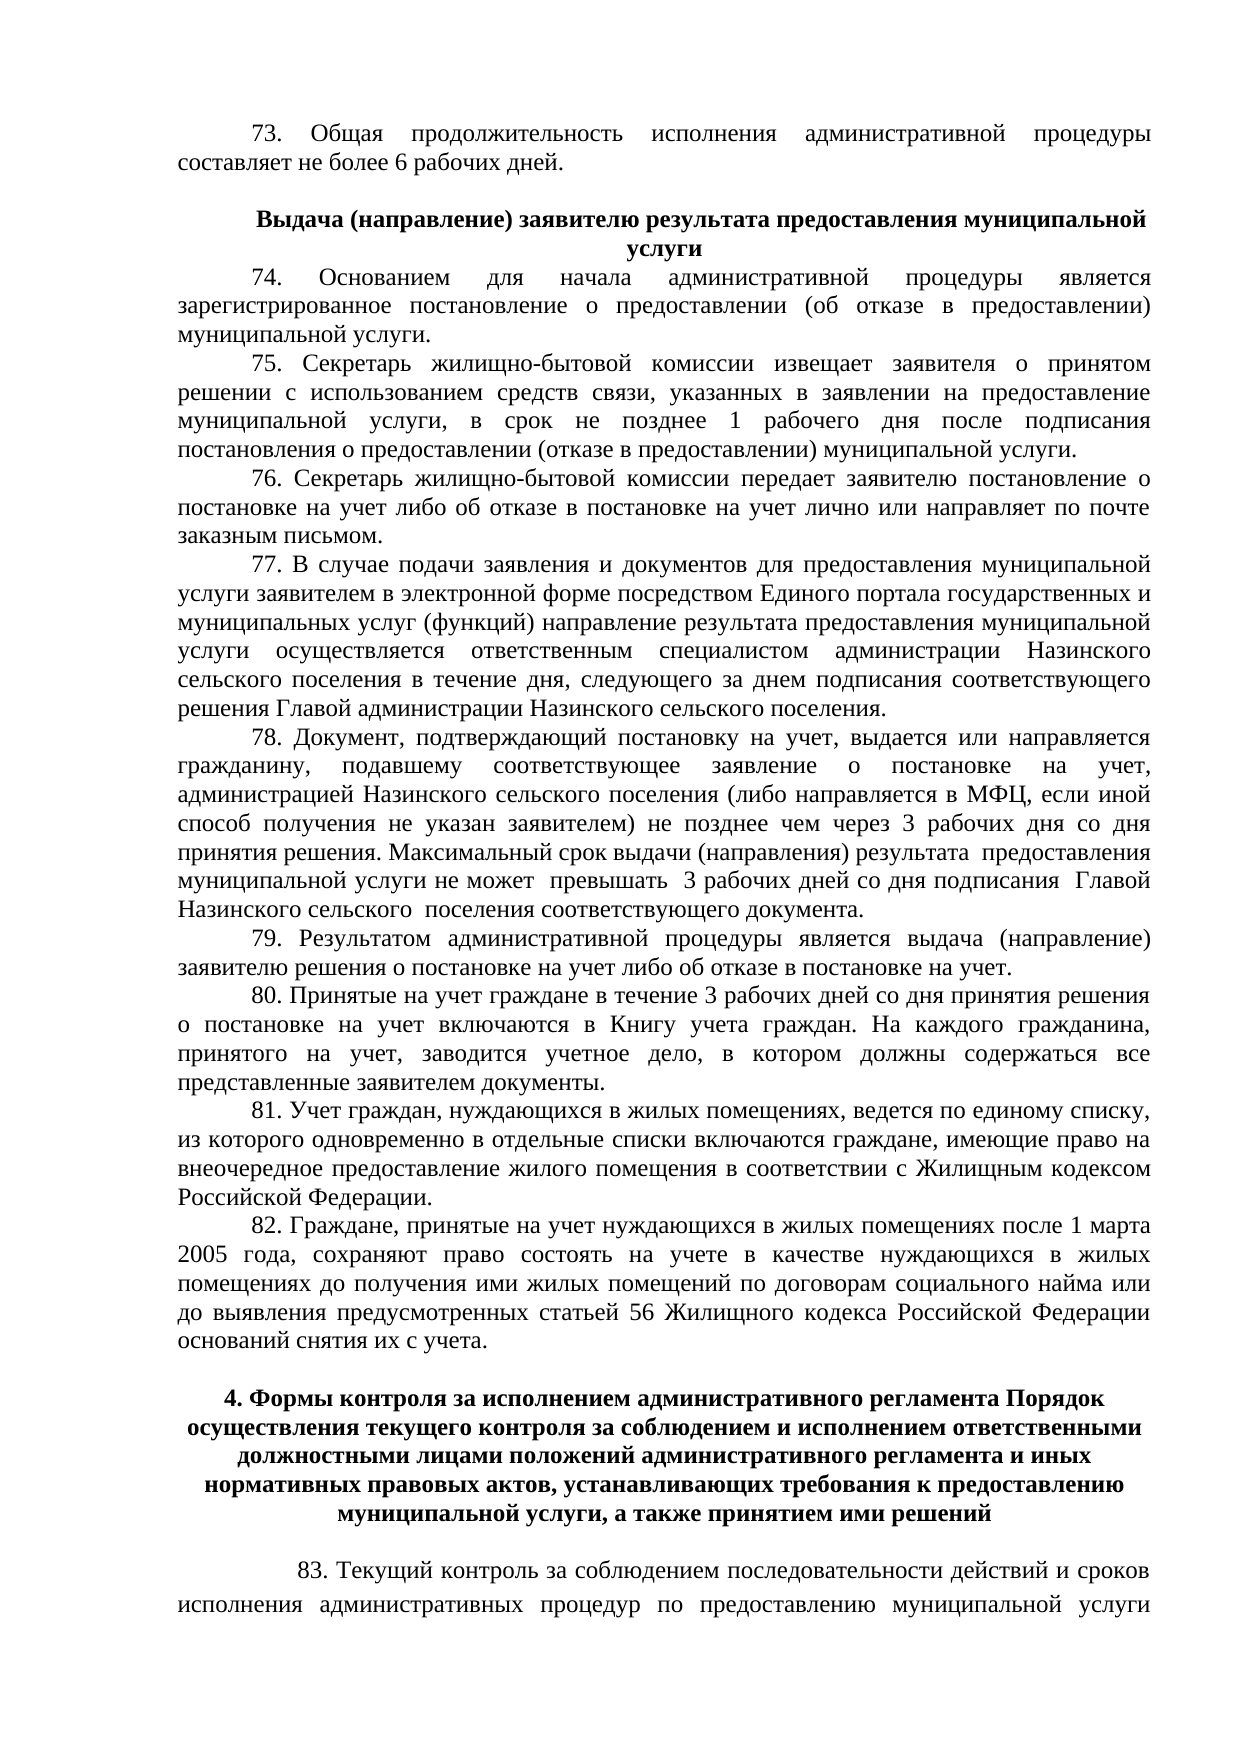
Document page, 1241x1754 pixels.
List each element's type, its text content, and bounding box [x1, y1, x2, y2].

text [177, 1556, 1152, 1617]
text 73. Общая продолжительность исполнения административной процедуры составляет не более 6 рабочих дней. [177, 118, 1152, 176]
text 76. Секретарь жилищно-бытовой комиссии передает заявителю постановление о постановке на учет либо об отказе в постановке на учет лично или направляет по почте заказным письмом. [177, 463, 1152, 549]
text 75. Секретарь жилищно-бытовой комиссии извещает заявителя о принятом решении с использованием средств связи, указанных в заявлении на предоставление муниципальной услуги, в срок не позднее 1 рабочего дня после подписания постановления о предоставлении (отказе в предоставлении) муниципальной услуги. [177, 348, 1152, 463]
text Выдача (направление) заявителю результата предоставления муниципальной услуги [177, 204, 1152, 262]
text 82. Граждане, принятые на учет нуждающихся в жилых помещениях после 1 марта 2005 года, сохраняют право состоять на учете в качестве нуждающихся в жилых помещениях до получения ими жилых помещений по договорам социального найма или до выявления предусмотренных статьей 56 Жилищного кодекса Российской Федерации оснований снятия их с учета. [177, 1211, 1152, 1354]
text 78. Документ, подтверждающий постановку на учет, выдается или направляется гражданину, подавшему соответствующее заявление о постановке на учет, администрацией Назинского сельского поселения (либо направляется в МФЦ, если иной способ получения не указан заявителем) не позднее чем через 3 рабочих дня со дня принятия решения. Максимальный срок выдачи (направления) результата предоставления муниципальной услуги не может превышать 3 рабочих дней со дня подписания Главой Назинского сельского поселения соответствующего документа. [177, 722, 1152, 923]
text 74. Основанием для начала административной процедуры является зарегистрированное постановление о предоставлении (об отказе в предоставлении) муниципальной услуги. [177, 262, 1152, 348]
text 79. Результатом административной процедуры является выдача (направление) заявителю решения о постановке на учет либо об отказе в постановке на учет. [177, 923, 1152, 981]
text 80. Принятые на учет граждане в течение 3 рабочих дней со дня принятия решения о постановке на учет включаются в Книгу учета граждан. На каждого гражданина, принятого на учет, заводится учетное дело, в котором должны содержаться все представленные заявителем документы. [177, 981, 1152, 1096]
text 81. Учет граждан, нуждающихся в жилых помещениях, ведется по единому списку, из которого одновременно в отдельные списки включаются граждане, имеющие право на внеочередное предоставление жилого помещения в соответствии с Жилищным кодексом Российской Федерации. [177, 1096, 1152, 1211]
text 4. Формы контроля за исполнением административного регламента Порядок осуществления текущего контроля за соблюдением и исполнением ответственными должностными лицами положений административного регламента и иных нормативных правовых актов, устанавливающих требования к предоставлению муниципальной услуги, а также принятием ими решений [177, 1383, 1152, 1527]
text 77. В случае подачи заявления и документов для предоставления муниципальной услуги заявителем в электронной форме посредством Единого портала государственных и муниципальных услуг (функций) направление результата предоставления муниципальной услуги осуществляется ответственным специалистом администрации Назинского сельского поселения в течение дня, следующего за днем подписания соответствующего решения Главой администрации Назинского сельского поселения. [177, 549, 1152, 722]
